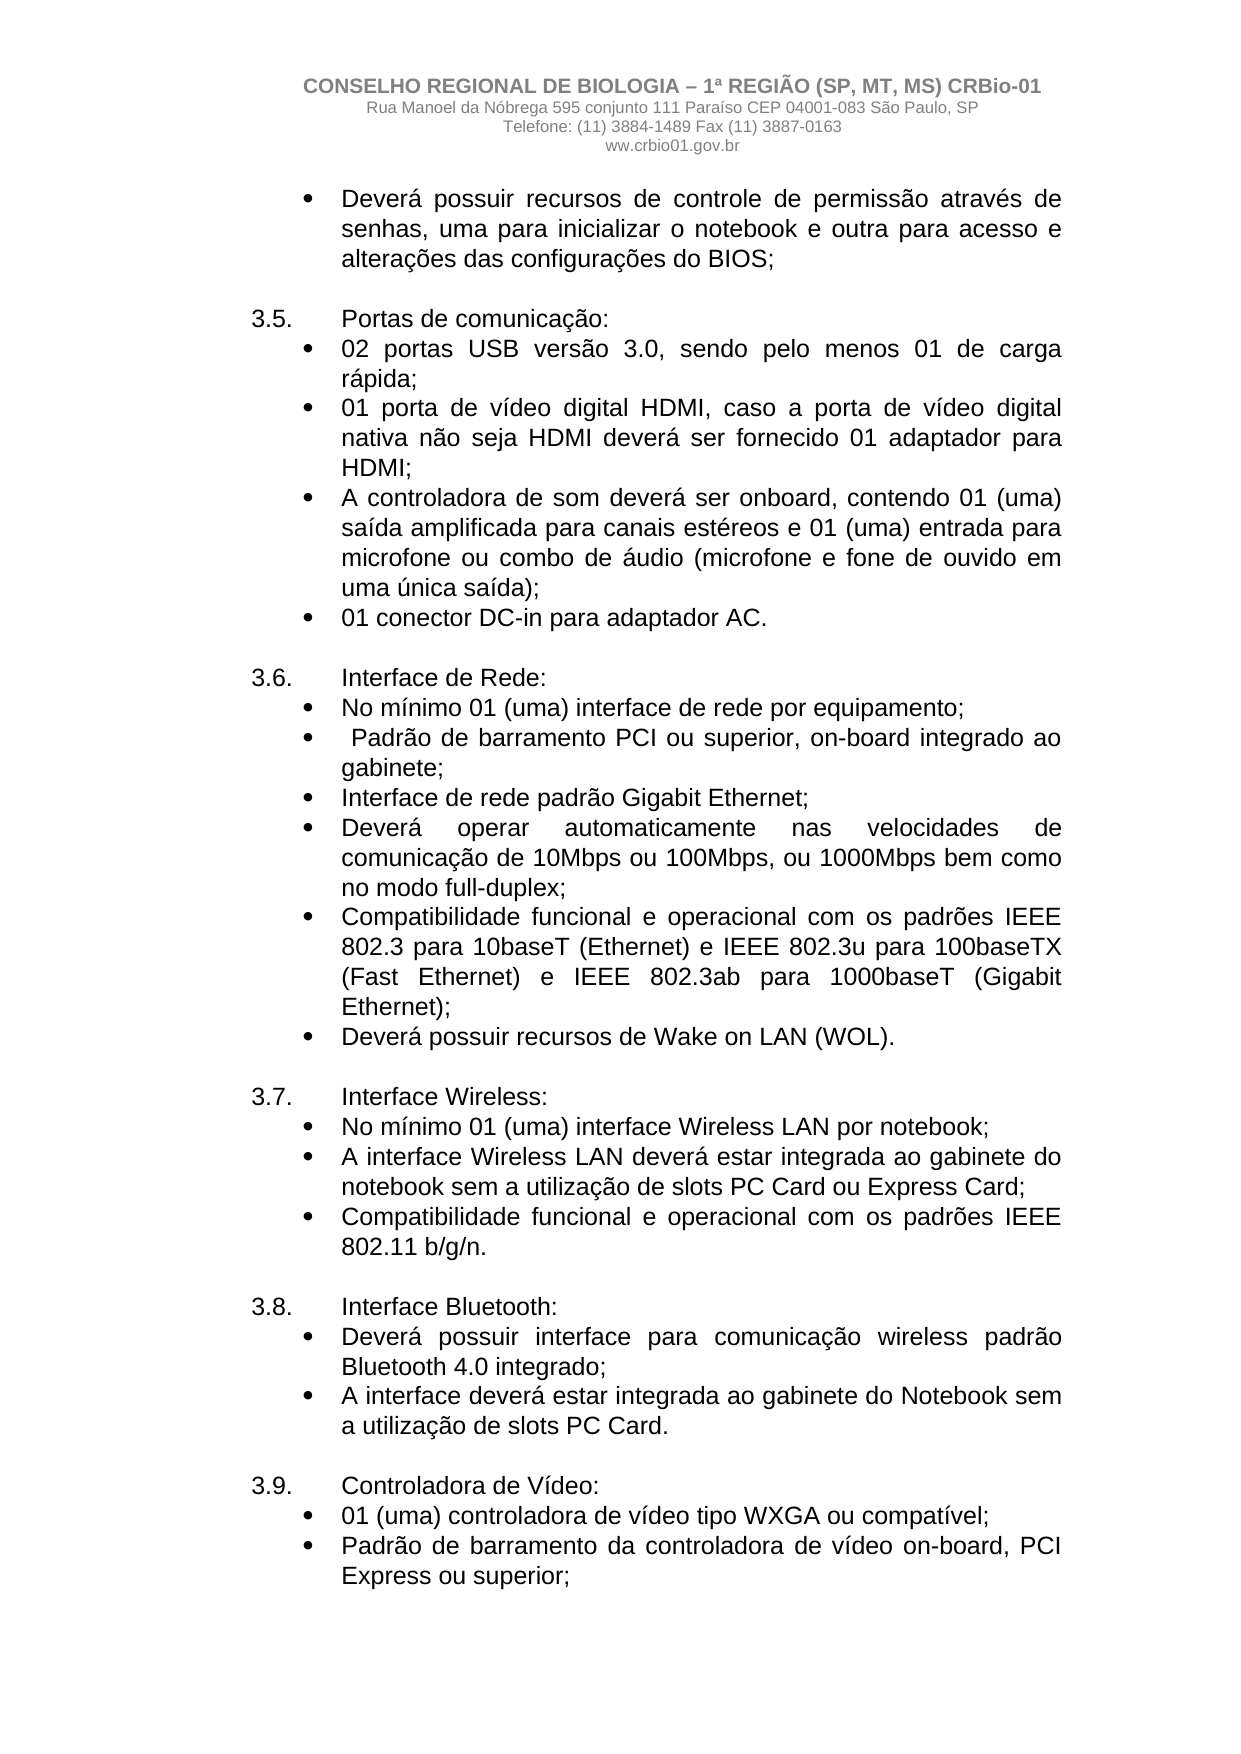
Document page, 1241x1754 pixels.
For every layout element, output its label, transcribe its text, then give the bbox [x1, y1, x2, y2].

list Interface de rede padrão Gigabit Ethernet; [304, 783, 1063, 811]
list No mínimo 01 (uma) interface de rede por equipamento; [304, 693, 1063, 722]
list No mínimo 01 (uma) interface Wireless LAN por notebook; [304, 1112, 1063, 1141]
list Deverá possuir recursos de Wake on LAN (WOL). [304, 1022, 1063, 1051]
list 01 porta de vídeo digital HDMI, caso a porta de vídeo digital nativa não seja HDMI deverá ser fornecido 01 adaptador para HDMI; [304, 393, 1063, 482]
list Padrão de barramento PCI ou superior, on-board integrado ao gabinete; [304, 723, 1063, 781]
list 02 portas USB versão 3.0, sendo pelo menos 01 de carga rápida; [304, 333, 1063, 392]
list A interface Wireless LAN deverá estar integrada ao gabinete do notebook sem a utilização de slots PC Card ou Express Card; [304, 1142, 1063, 1201]
list Deverá operar automaticamente nas velocidades de comunicação de 10Mbps ou 100Mbps, ou 1000Mbps bem como no modo full-duplex; [304, 813, 1063, 901]
list Compatibilidade funcional e operacional com os padrões IEEE 802.3 para 10baseT (Ethernet) e IEEE 802.3u para 100baseTX (Fast Ethernet) e IEEE 802.3ab para 1000baseT (Gigabit Ethernet); [304, 902, 1063, 1021]
list Deverá possuir recursos de controle de permissão através de senhas, uma para inicializar o notebook e outra para acesso e alterações das configurações do BIOS; [304, 184, 1063, 273]
list Padrão de barramento da controladora de vídeo on-board, PCI Express ou superior; [304, 1531, 1063, 1590]
list Portas de comunicação: [251, 304, 1063, 332]
list 01 (uma) controladora de vídeo tipo WXGA ou compatível; [304, 1501, 1063, 1530]
list Interface Wireless: [251, 1082, 1063, 1111]
list Deverá possuir interface para comunicação wireless padrão Bluetooth 4.0 integrado; [304, 1321, 1063, 1380]
list Controladora de Vídeo: [251, 1471, 1063, 1500]
list Interface Bluetooth: [251, 1292, 1063, 1320]
list 01 conector DC-in para adaptador AC. [304, 603, 1063, 632]
list Compatibilidade funcional e operacional com os padrões IEEE 802.11 b/g/n. [304, 1202, 1063, 1261]
list A interface deverá estar integrada ao gabinete do Notebook sem a utilização de slots PC Card. [304, 1381, 1063, 1440]
list Interface de Rede: [251, 663, 1063, 692]
list A controladora de som deverá ser onboard, contendo 01 (uma) saída amplificada para canais estéreos e 01 (uma) entrada para microfone ou combo de áudio (microfone e fone de ouvido em uma única saída); [304, 483, 1063, 602]
